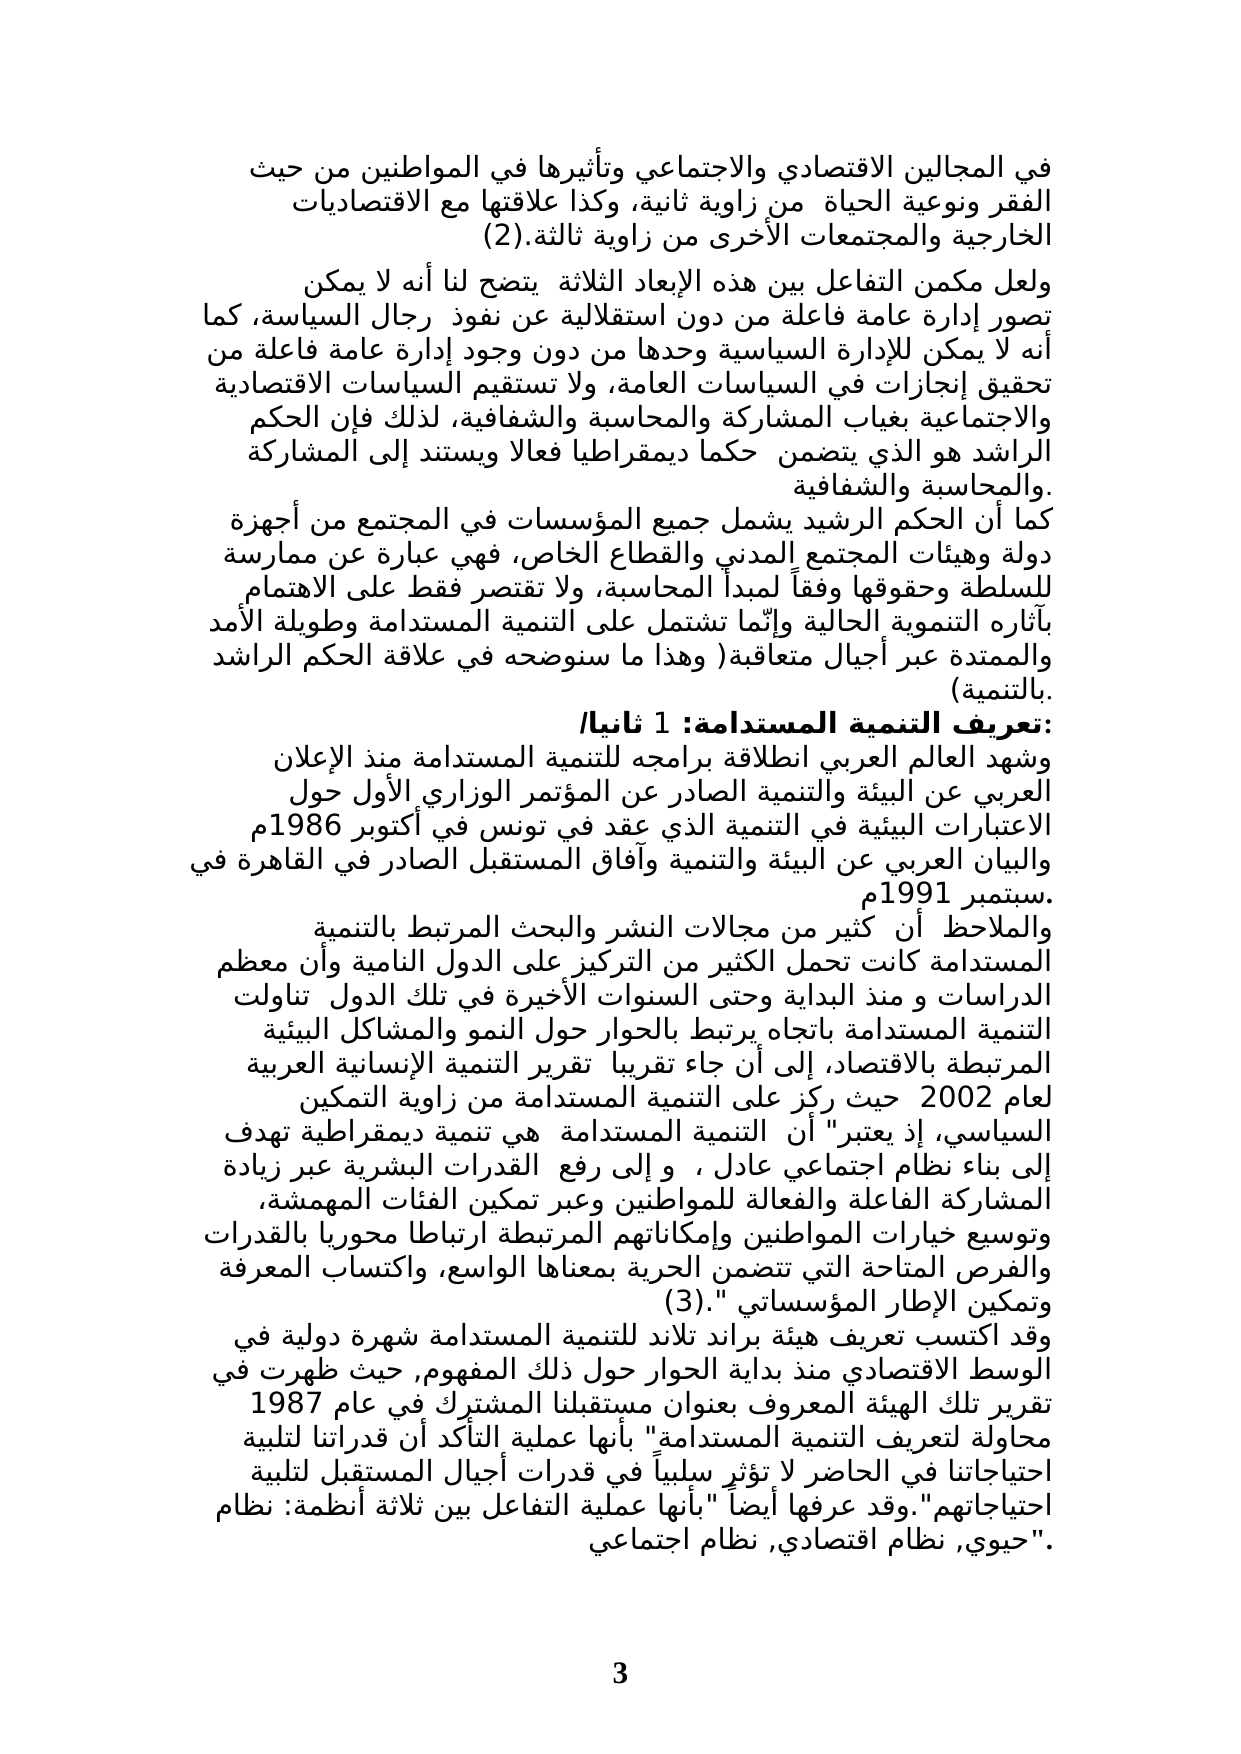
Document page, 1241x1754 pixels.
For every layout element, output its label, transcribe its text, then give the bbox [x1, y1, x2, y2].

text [187, 150, 1053, 252]
text /تعريف التنمية المستدامة: 1 ثانيا: [187, 706, 1053, 741]
text كما أن الحكم الرشيد يشمل جميع المؤسسات في المجتمع من أجهزة دولة وهيئات المجتمع المدني والقطاع الخاص، فهي عبارة عن ممارسة للسلطة وحقوقها وفقاً لمبدأ المحاسبة، ولا تقتصر فقط على الاهتمام بآثاره التنموية الحالية وإنّما تشتمل على التنمية المستدامة وطويلة الأمد والممتدة عبر أجيال متعاقبة( وهذا ما سنوضحه في علاقة الحكم الراشد بالتنمية). [187, 502, 1053, 706]
text وشهد العالم العربي انطلاقة برامجه للتنمية المستدامة منذ الإعلان العربي عن البيئة والتنمية الصادر عن المؤتمر الوزاري الأول حول الاعتبارات البيئية في التنمية الذي عقد في تونس في أكتوبر 1986م والبيان العربي عن البيئة والتنمية وآفاق المستقبل الصادر في القاهرة في سبتمبر 1991م. [187, 741, 1053, 911]
text والملاحظ أن كثير من مجالات النشر والبحث المرتبط بالتنمية المستدامة كانت تحمل الكثير من التركيز على الدول النامية وأن معظم الدراسات و منذ البداية وحتى السنوات الأخيرة في تلك الدول تناولت التنمية المستدامة باتجاه يرتبط بالحوار حول النمو والمشاكل البيئية المرتبطة بالاقتصاد، إلى أن جاء تقريبا تقرير التنمية الإنسانية العربية لعام 2002 حيث ركز على التنمية المستدامة من زاوية التمكين السياسي، إذ يعتبر" أن التنمية المستدامة هي تنمية ديمقراطية تهدف إلى بناء نظام اجتماعي عادل ، و إلى رفع القدرات البشرية عبر زيادة المشاركة الفاعلة والفعالة للمواطنين وعبر تمكين الفئات المهمشة، وتوسيع خيارات المواطنين وإمكاناتهم المرتبطة ارتباطا محوريا بالقدرات والفرص المتاحة التي تتضمن الحرية بمعناها الواسع، واكتساب المعرفة وتمكين الإطار المؤسساتي ".(3) [187, 911, 1053, 1318]
text وقد اكتسب تعريف هيئة براند تلاند للتنمية المستدامة شهرة دولية في الوسط الاقتصادي منذ بداية الحوار حول ذلك المفهوم, حيث ظهرت في تقرير تلك الهيئة المعروف بعنوان مستقبلنا المشترك في عام 1987 محاولة لتعريف التنمية المستدامة" بأنها عملية التأكد أن قدراتنا لتلبية احتياجاتنا في الحاضر لا تؤثر سلبياً في قدرات أجيال المستقبل لتلبية احتياجاتهم".وقد عرفها أيضاً "بأنها عملية التفاعل بين ثلاثة أنظمة: نظام حيوي, نظام اقتصادي, نظام اجتماعي". [187, 1318, 1053, 1556]
text ولعل مكمن التفاعل بين هذه الإبعاد الثلاثة يتضح لنا أنه لا يمكن تصور إدارة عامة فاعلة من دون استقلالية عن نفوذ رجال السياسة، كما أنه لا يمكن للإدارة السياسية وحدها من دون وجود إدارة عامة فاعلة من تحقيق إنجازات في السياسات العامة، ولا تستقيم السياسات الاقتصادية والاجتماعية بغياب المشاركة والمحاسبة والشفافية، لذلك فإن الحكم الراشد هو الذي يتضمن حكما ديمقراطيا فعالا ويستند إلى المشاركة والمحاسبة والشفافية. [187, 264, 1053, 502]
